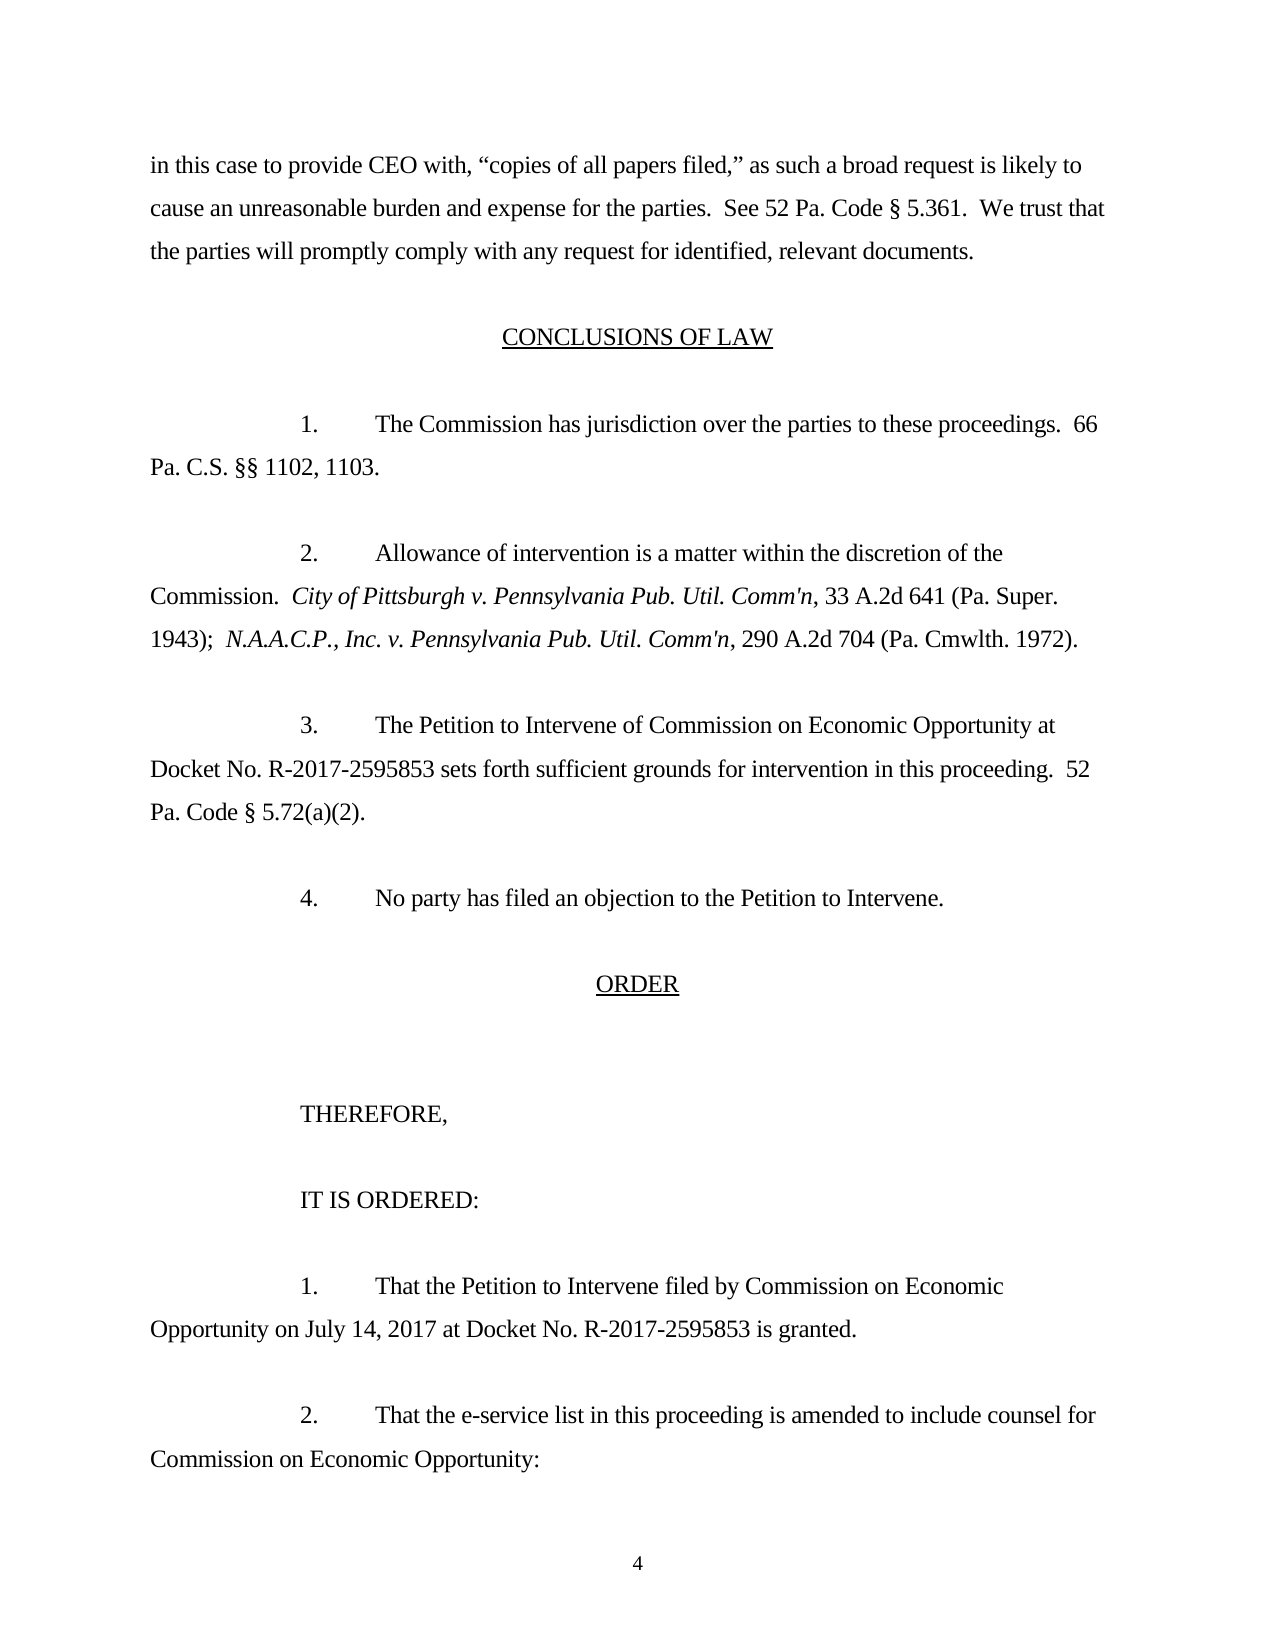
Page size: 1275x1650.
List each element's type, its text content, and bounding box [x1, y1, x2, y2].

text 2. That the e-service list in this proceeding is amended to include counsel for Commission on Economic Opportunity: [150, 1401, 1125, 1472]
text THEREFORE, [150, 1099, 1125, 1127]
text 4. No party has filed an objection to the Petition to Intervene. [150, 883, 1125, 912]
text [150, 150, 1125, 265]
text 1. The Commission has jurisdiction over the parties to these proceedings. 66 Pa. C.S. §§ 1102, 1103. [150, 409, 1125, 481]
text IT IS ORDERED: [150, 1185, 1125, 1214]
text ORDER [150, 969, 1125, 998]
text 2. Allowance of intervention is a matter within the discretion of the Commission. City of Pittsburgh v. Pennsylvania Pub. Util. Comm'n, 33 A.2d 641 (Pa. Super. 1943); N.A.A.C.P., Inc. v. Pennsylvania Pub. Util. Comm'n, 290 A.2d 704 (Pa. Cmwlth. 1972). [150, 538, 1125, 653]
text 1. That the Petition to Intervene filed by Commission on Economic Opportunity on July 14, 2017 at Docket No. R-2017-2595853 is granted. [150, 1271, 1125, 1343]
text 3. The Petition to Intervene of Commission on Economic Opportunity at Docket No. R-2017-2595853 sets forth sufficient grounds for intervention in this proceeding. 52 Pa. Code § 5.72(a)(2). [150, 711, 1125, 826]
text CONCLUSIONS OF LAW [150, 322, 1125, 351]
